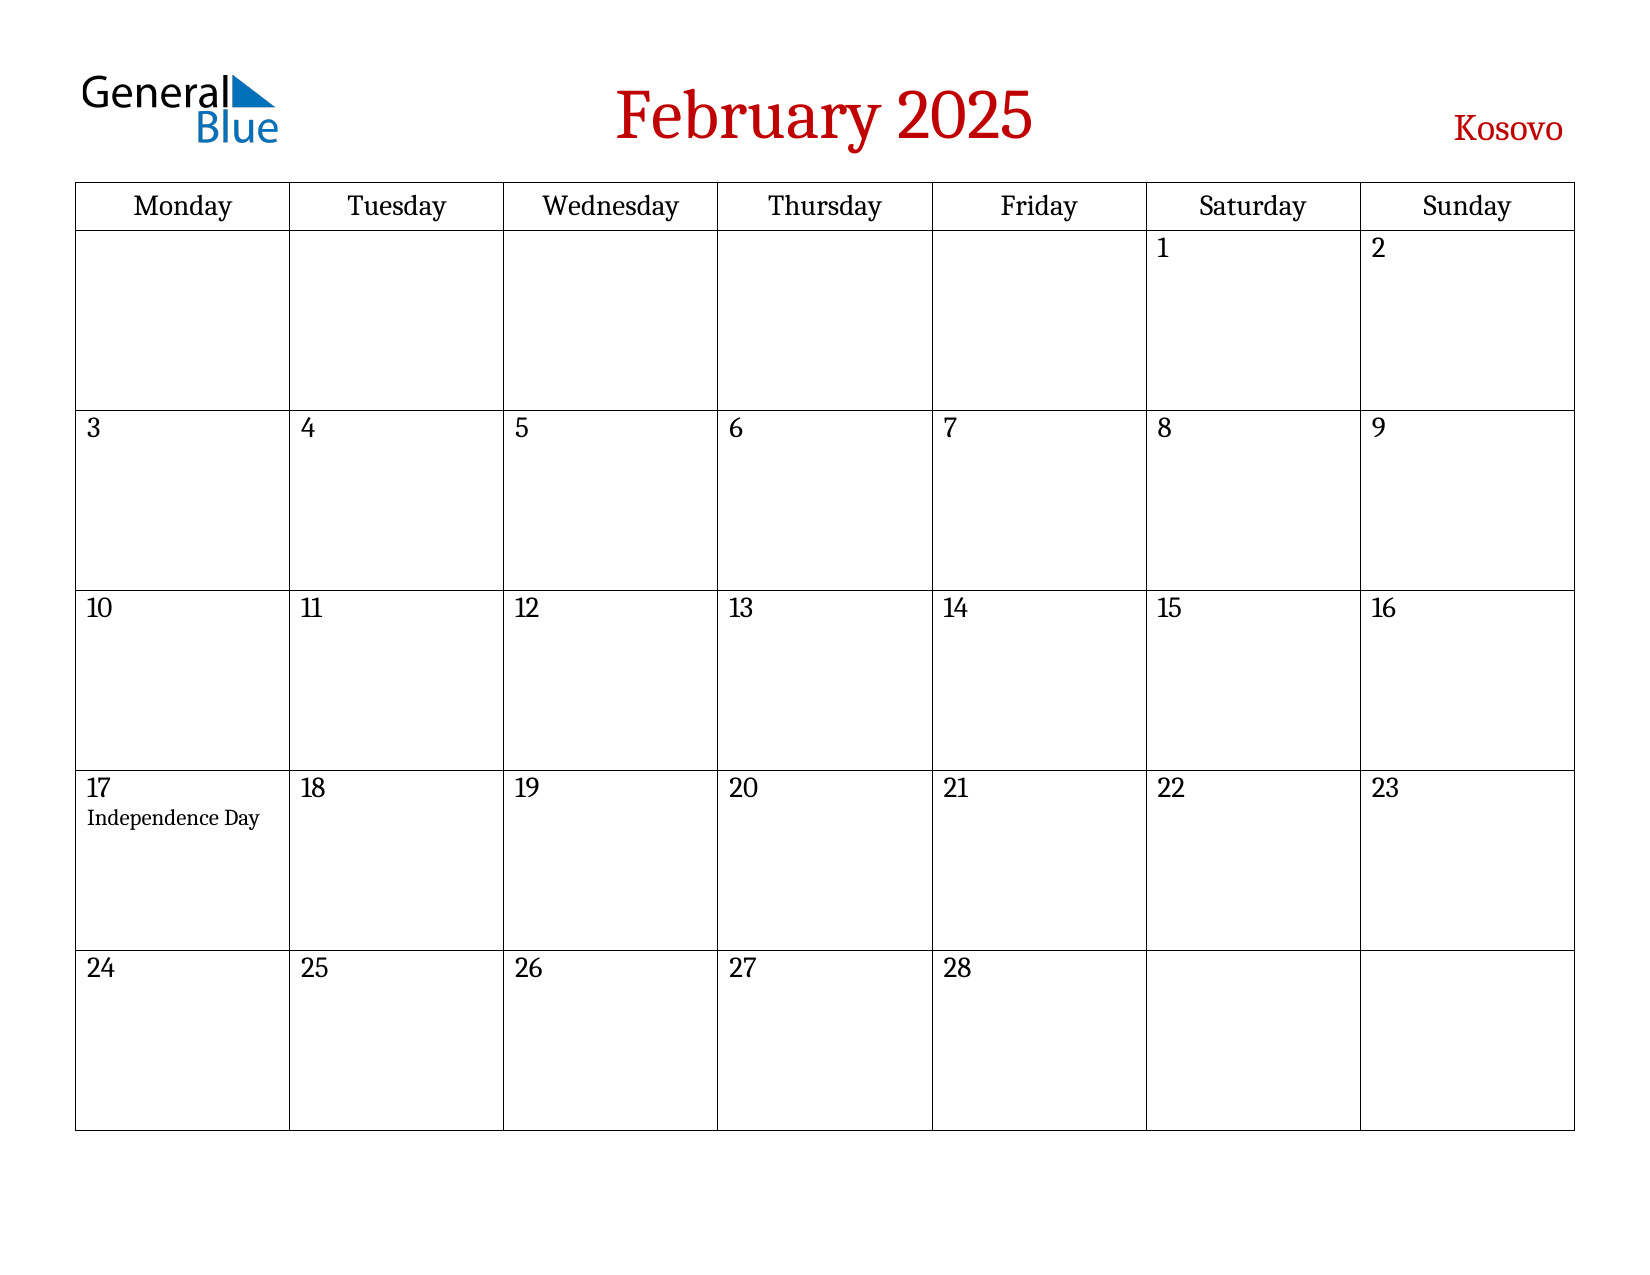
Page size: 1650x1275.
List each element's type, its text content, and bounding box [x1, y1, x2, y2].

table_cell [718, 985, 932, 1130]
table_cell [718, 805, 932, 950]
table_cell 23 [1361, 771, 1574, 805]
table_cell 17 [76, 771, 289, 805]
table_cell [290, 231, 503, 264]
table_cell [76, 625, 289, 770]
table_cell 22 [1147, 771, 1360, 805]
table_cell 24 [76, 951, 289, 985]
table_cell [933, 265, 1146, 410]
table_cell 12 [504, 591, 717, 625]
table_cell 26 [504, 951, 717, 985]
table_cell [1361, 625, 1574, 770]
table_cell [933, 805, 1146, 950]
table_cell Thursday [718, 183, 932, 230]
table_cell [504, 985, 717, 1130]
table_cell [718, 625, 932, 770]
table_header Kosovo [1146, 75, 1574, 182]
table_cell [290, 445, 503, 590]
table_cell [1361, 951, 1574, 985]
table_cell [1361, 805, 1574, 950]
table_cell [933, 985, 1146, 1130]
table_cell 3 [76, 411, 289, 444]
table_cell Wednesday [504, 183, 717, 230]
table_cell 28 [933, 951, 1146, 985]
table_cell 4 [290, 411, 503, 444]
table_cell [1361, 265, 1574, 410]
table_cell [504, 445, 717, 590]
table_cell [504, 265, 717, 410]
table_cell [504, 231, 717, 264]
table_cell 13 [718, 591, 932, 625]
table_cell [718, 445, 932, 590]
table_cell [76, 231, 289, 264]
table_cell [1147, 445, 1360, 590]
picture [82, 75, 278, 143]
table_cell 21 [933, 771, 1146, 805]
table_cell 11 [290, 591, 503, 625]
table_header February 2025 [504, 75, 1146, 182]
table_cell [1147, 951, 1360, 985]
table_cell [504, 625, 717, 770]
table_header [76, 75, 503, 182]
table_cell [76, 985, 289, 1130]
table_cell [1147, 265, 1360, 410]
table_cell [933, 231, 1146, 264]
table_cell [1147, 625, 1360, 770]
table_cell [290, 985, 503, 1130]
table_cell [933, 625, 1146, 770]
table_cell 20 [718, 771, 932, 805]
table_cell 18 [290, 771, 503, 805]
table_cell [290, 805, 503, 950]
table_cell 5 [504, 411, 717, 444]
table_cell 2 [1361, 231, 1574, 264]
table_cell [933, 445, 1146, 590]
table_cell [1361, 445, 1574, 590]
table_cell 10 [76, 591, 289, 625]
table_cell [718, 231, 932, 264]
table_cell 6 [718, 411, 932, 444]
table_cell [718, 265, 932, 410]
table_cell Saturday [1147, 183, 1360, 230]
table_cell 16 [1361, 591, 1574, 625]
table_cell 9 [1361, 411, 1574, 444]
table_cell [290, 625, 503, 770]
table_cell 7 [933, 411, 1146, 444]
table_cell 15 [1147, 591, 1360, 625]
table_cell Monday [76, 183, 289, 230]
table_cell 14 [933, 591, 1146, 625]
table_cell [76, 265, 289, 410]
table_cell Sunday [1361, 183, 1574, 230]
table_cell [1147, 985, 1360, 1130]
table_cell [504, 805, 717, 950]
table_cell Independence Day [76, 805, 289, 950]
table_cell 1 [1147, 231, 1360, 264]
table_cell Friday [933, 183, 1146, 230]
table_cell 19 [504, 771, 717, 805]
table_cell 8 [1147, 411, 1360, 444]
table_cell [76, 445, 289, 590]
table_cell [290, 265, 503, 410]
table_cell 25 [290, 951, 503, 985]
table_cell [1147, 805, 1360, 950]
table_cell [1361, 985, 1574, 1130]
table_cell 27 [718, 951, 932, 985]
table_cell Tuesday [290, 183, 503, 230]
